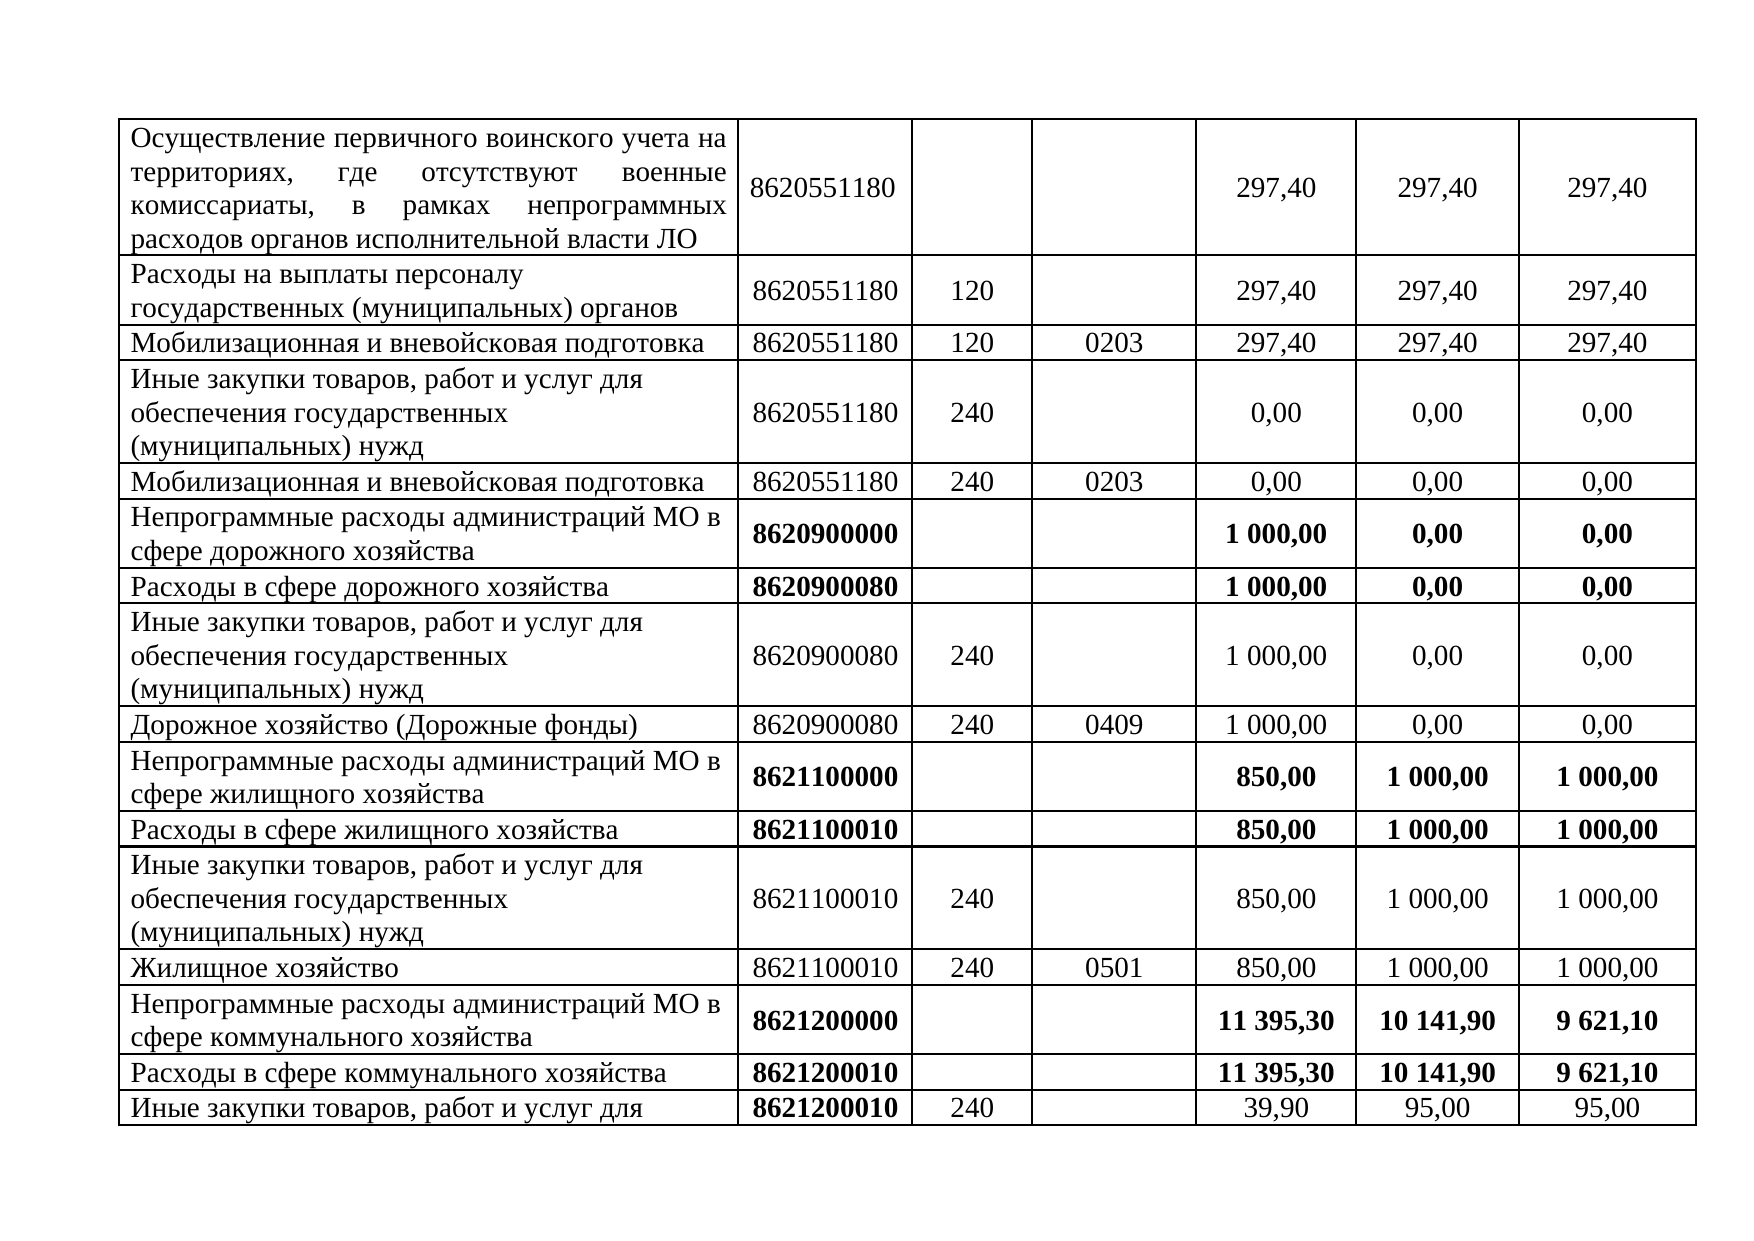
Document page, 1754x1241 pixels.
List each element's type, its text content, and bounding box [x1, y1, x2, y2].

table_cell Иные закупки товаров, работ и услуг для обеспечения государственных (муниципальных) нужд [120, 848, 737, 948]
table_cell 1 000,00 [1197, 569, 1355, 602]
table_cell 8620551180 [739, 464, 911, 497]
table_cell 1 000,00 [1357, 812, 1518, 845]
table_cell 120 [913, 326, 1031, 359]
table_cell Непрограммные расходы администраций МО в сфере жилищного хозяйства [120, 743, 737, 810]
table_cell Расходы в сфере дорожного хозяйства [120, 569, 737, 602]
table_cell 8621100010 [739, 812, 911, 845]
table_cell 0,00 [1357, 361, 1518, 462]
table_cell 0203 [1033, 326, 1195, 359]
table_cell Иные закупки товаров, работ и услуг для обеспечения государственных (муниципальных) нужд [120, 361, 737, 462]
table_cell 0,00 [1357, 464, 1518, 497]
table_cell 8620551180 [739, 256, 911, 323]
table_cell 8621100010 [739, 848, 911, 948]
table_cell 850,00 [1197, 743, 1355, 810]
table_cell 850,00 [1197, 848, 1355, 948]
table_cell 297,40 [1197, 326, 1355, 359]
table_cell 0,00 [1357, 569, 1518, 602]
table_cell 0,00 [1520, 464, 1695, 497]
table_cell [913, 569, 1031, 602]
table_cell 8620551180 [739, 326, 911, 359]
table_cell 0,00 [1520, 604, 1695, 705]
table_cell [1033, 361, 1195, 462]
table_cell [913, 986, 1031, 1053]
table_cell [1033, 604, 1195, 705]
table_cell 8620900000 [739, 500, 911, 567]
table_cell 297,40 [1197, 256, 1355, 323]
table_cell 240 [913, 707, 1031, 741]
table_cell 0,00 [1357, 500, 1518, 567]
table_cell Расходы в сфере жилищного хозяйства [120, 812, 737, 845]
table_cell 8620900080 [739, 604, 911, 705]
table_cell 1 000,00 [1197, 707, 1355, 741]
table_cell [1033, 812, 1195, 845]
table_cell 11 395,30 [1197, 1055, 1355, 1088]
table_cell 8620551180 [739, 361, 911, 462]
table_cell 95,00 [1520, 1091, 1695, 1124]
table_cell 297,40 [1357, 256, 1518, 323]
table_cell 9 621,10 [1520, 986, 1695, 1053]
table_cell 1 000,00 [1520, 950, 1695, 984]
table_cell 0,00 [1197, 464, 1355, 497]
table_cell 39,90 [1197, 1091, 1355, 1124]
table_cell 1 000,00 [1520, 848, 1695, 948]
table_cell Расходы на выплаты персоналу государственных (муниципальных) органов [120, 256, 737, 323]
table_cell 95,00 [1357, 1091, 1518, 1124]
table_cell 297,40 [1520, 326, 1695, 359]
table_cell 8620551180 [739, 120, 911, 254]
table_cell 10 141,90 [1357, 1055, 1518, 1088]
table_cell 850,00 [1197, 950, 1355, 984]
table_cell 240 [913, 1091, 1031, 1124]
table_cell 297,40 [1357, 326, 1518, 359]
table_cell Дорожное хозяйство (Дорожные фонды) [120, 707, 737, 741]
table_cell 0,00 [1520, 569, 1695, 602]
table_cell [913, 812, 1031, 845]
table_cell 0,00 [1520, 361, 1695, 462]
table_cell 8621200010 [739, 1091, 911, 1124]
table_cell 0409 [1033, 707, 1195, 741]
table_cell [913, 120, 1031, 254]
table_cell [913, 743, 1031, 810]
table_cell 120 [913, 256, 1031, 323]
table_cell Непрограммные расходы администраций МО в сфере дорожного хозяйства [120, 500, 737, 567]
table_cell 8620900080 [739, 707, 911, 741]
table_cell [1033, 848, 1195, 948]
table_cell 9 621,10 [1520, 1055, 1695, 1088]
table_cell 1 000,00 [1197, 500, 1355, 567]
table_cell 1 000,00 [1520, 812, 1695, 845]
table_cell 297,40 [1357, 120, 1518, 254]
table_cell 1 000,00 [1357, 848, 1518, 948]
table_cell Мобилизационная и вневойсковая подготовка [120, 326, 737, 359]
table_cell [1033, 569, 1195, 602]
table_cell 240 [913, 848, 1031, 948]
table_cell Расходы в сфере коммунального хозяйства [120, 1055, 737, 1088]
table_cell 1 000,00 [1197, 604, 1355, 705]
table_cell [1033, 120, 1195, 254]
table_cell 0,00 [1197, 361, 1355, 462]
table_cell 240 [913, 361, 1031, 462]
table_cell Иные закупки товаров, работ и услуг для обеспечения государственных (муниципальных) нужд [120, 604, 737, 705]
table_cell 297,40 [1520, 256, 1695, 323]
table_cell 297,40 [1520, 120, 1695, 254]
table_cell 0,00 [1357, 604, 1518, 705]
table_cell 8621200000 [739, 986, 911, 1053]
table_cell [1033, 1055, 1195, 1088]
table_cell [120, 1091, 737, 1124]
table_cell 0,00 [1520, 707, 1695, 741]
table_cell 8620900080 [739, 569, 911, 602]
table_cell [1033, 743, 1195, 810]
table_cell 1 000,00 [1520, 743, 1695, 810]
table_cell 0,00 [1520, 500, 1695, 567]
table_cell 10 141,90 [1357, 986, 1518, 1053]
table_cell 8621100010 [739, 950, 911, 984]
table_cell [913, 1055, 1031, 1088]
table_cell 0203 [1033, 464, 1195, 497]
table_cell 1 000,00 [1357, 743, 1518, 810]
table_cell 240 [913, 464, 1031, 497]
table_cell 1 000,00 [1357, 950, 1518, 984]
table_cell Непрограммные расходы администраций МО в сфере коммунального хозяйства [120, 986, 737, 1053]
table_cell Мобилизационная и вневойсковая подготовка [120, 464, 737, 497]
table_cell [1033, 1091, 1195, 1124]
table_cell 8621200010 [739, 1055, 911, 1088]
table_cell [913, 500, 1031, 567]
table_cell 8621100000 [739, 743, 911, 810]
table_cell 0,00 [1357, 707, 1518, 741]
table_cell 240 [913, 950, 1031, 984]
table_cell [1033, 256, 1195, 323]
table_cell 297,40 [1197, 120, 1355, 254]
table_cell 850,00 [1197, 812, 1355, 845]
table_cell Осуществление первичного воинского учета на территориях, где отсутствуют военные комиссариаты, в рамках непрограммных расходов органов исполнительной власти ЛО [120, 120, 737, 254]
table_cell 11 395,30 [1197, 986, 1355, 1053]
table_cell 0501 [1033, 950, 1195, 984]
table_cell 240 [913, 604, 1031, 705]
table_cell [1033, 986, 1195, 1053]
table_cell Жилищное хозяйство [120, 950, 737, 984]
table_cell [1033, 500, 1195, 567]
